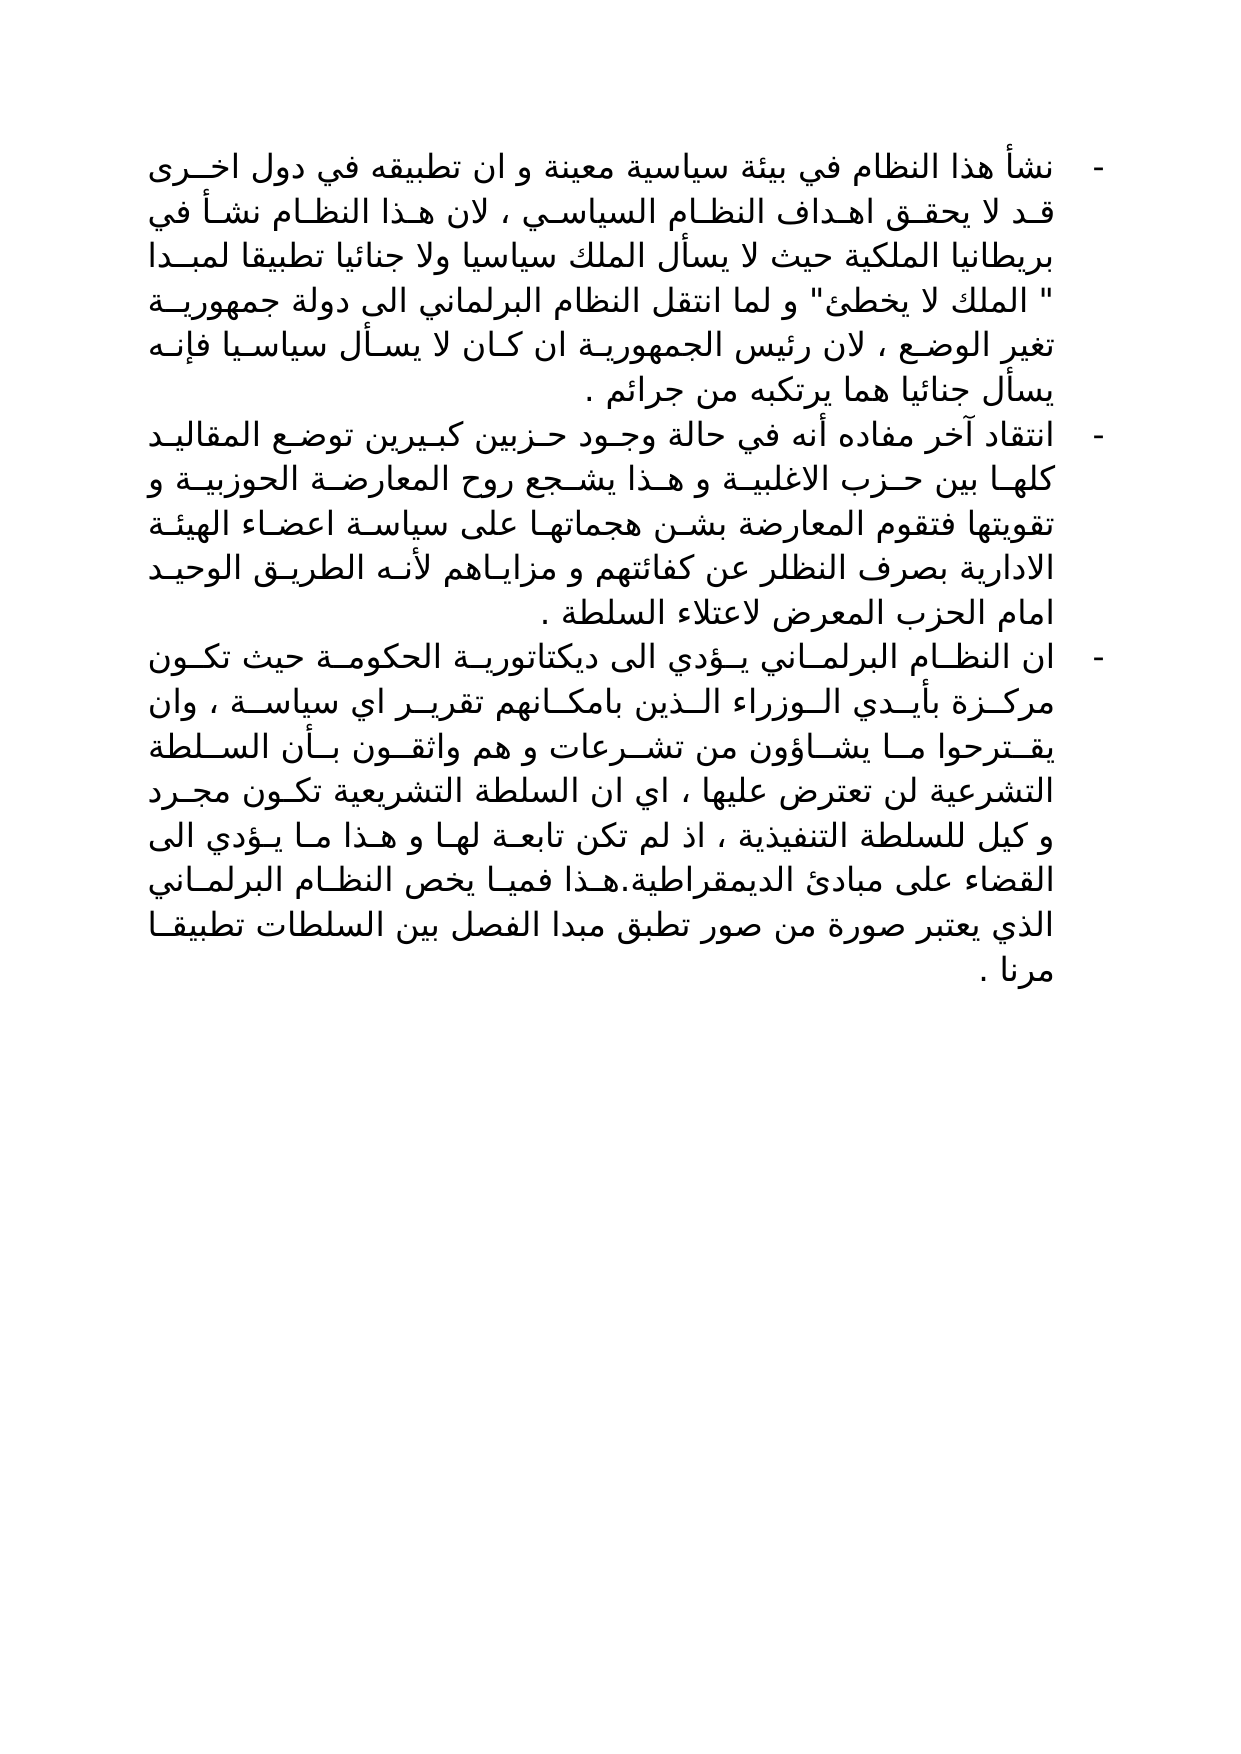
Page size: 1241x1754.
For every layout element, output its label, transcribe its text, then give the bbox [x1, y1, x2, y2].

list ان النظام البرلماني يؤدي الى ديكتاتورية الحكومة حيث تكون مركزة بأيدي الوزراء الذين بامكانهم تقرير اي سياسة ، وان يقترحوا ما يشاؤون من تشرعات و هم واثقون بأن السلطة التشرعية لن تعترض عليها ، اي ان السلطة التشريعية تكون مجرد و كيل للسلطة التنفيذية ، اذ لم تكن تابعة لها و هذا ما يؤدي الى القضاء على مبادئ الديمقراطية.هذا فميا يخص النظام البرلماني الذي يعتبر صورة من صور تطبق مبدا الفصل بين السلطات تطبيقا مرنا . [148, 638, 1093, 989]
list نشأ هذا النظام في بيئة سياسية معينة و ان تطبيقه في دول اخرى قد لا يحقق اهداف النظام السياسي ، لان هذا النظام نشأ في بريطانيا الملكية حيث لا يسأل الملك سياسيا ولا جنائيا تطبيقا لمبدا " الملك لا يخطئ" و لما انتقل النظام البرلماني الى دولة جمهورية تغير الوضع ، لان رئيس الجمهورية ان كان لا يسأل سياسيا فإنه يسأل جنائيا هما يرتكبه من جرائم . [148, 148, 1093, 409]
list انتقاد آخر مفاده أنه في حالة وجود حزبين كبيرين توضع المقاليد كلها بين حزب الاغلبية و هذا يشجع روح المعارضة الحوزبية و تقويتها فتقوم المعارضة بشن هجماتها على سياسة اعضاء الهيئة الادارية بصرف النظلر عن كفائتهم و مزاياهم لأنه الطريق الوحيد امام الحزب المعرض لاعتلاء السلطة . [148, 415, 1093, 632]
